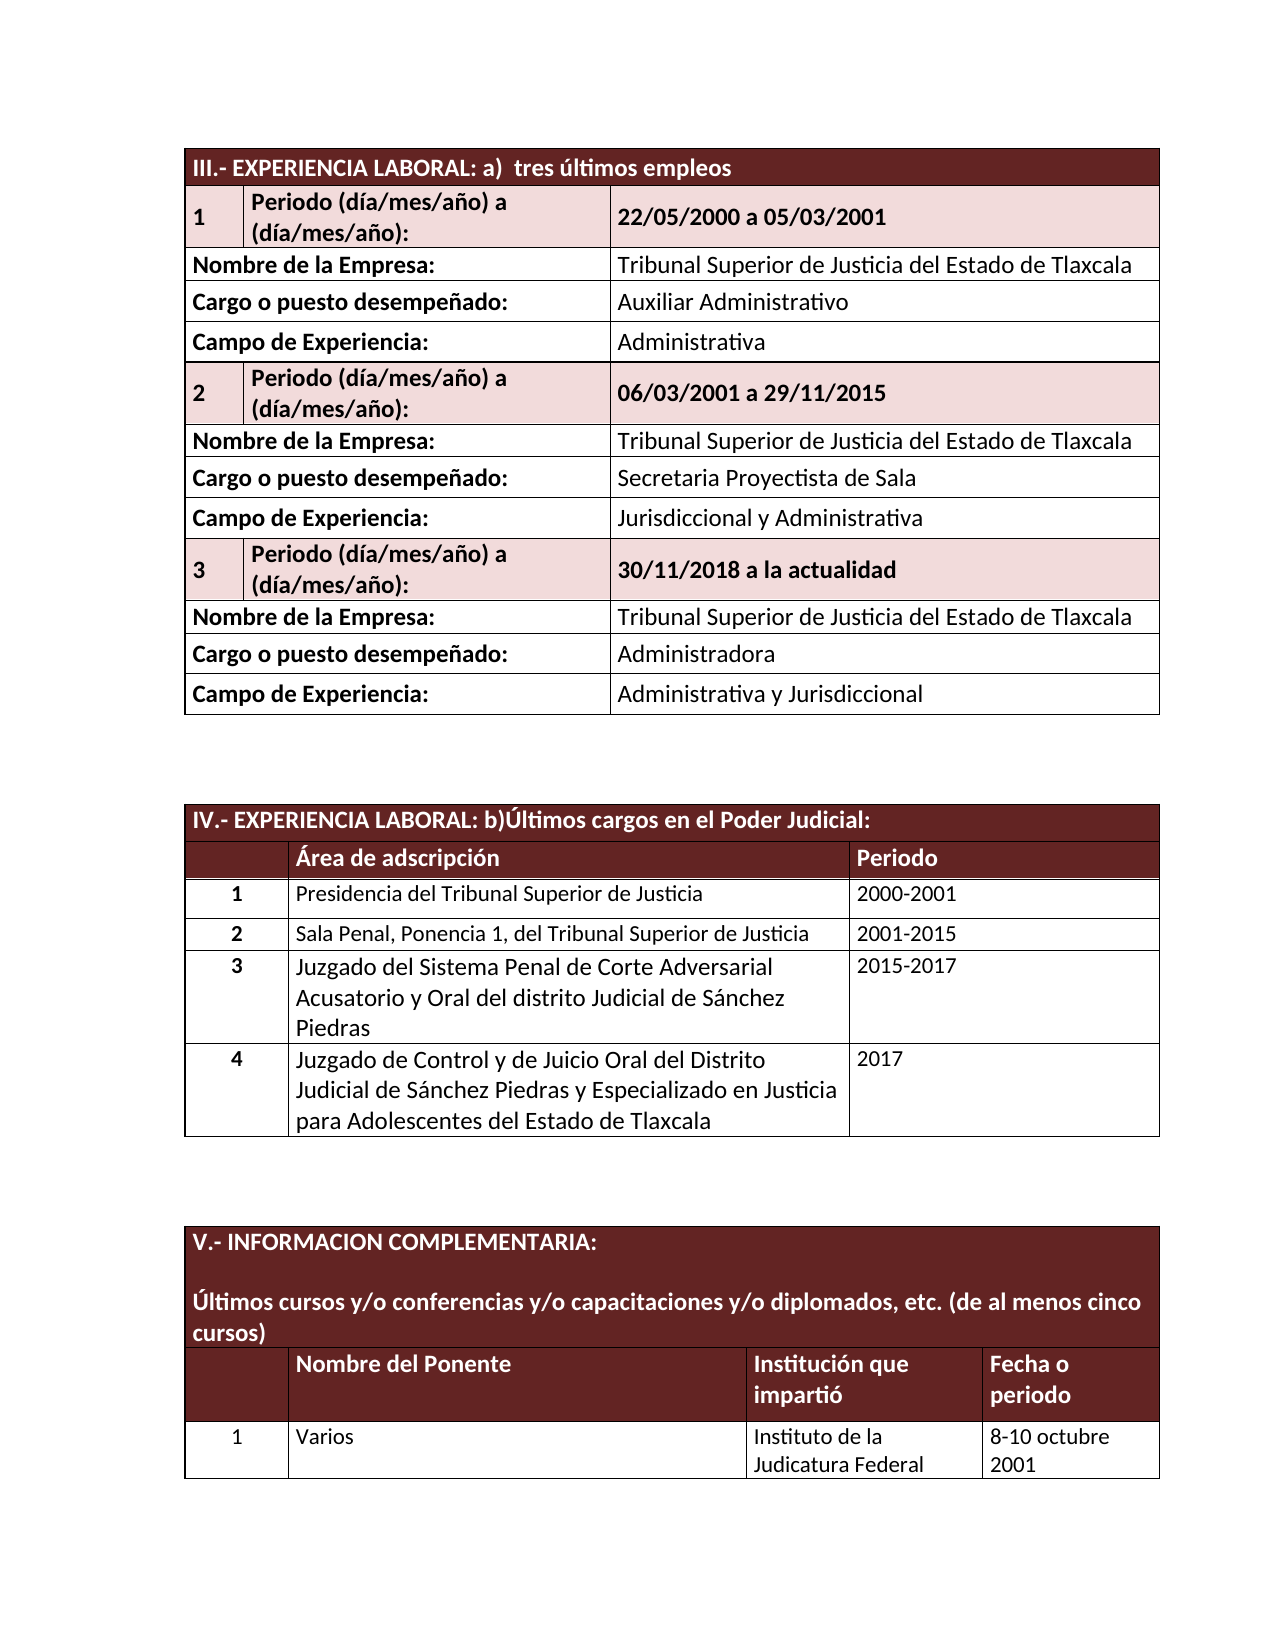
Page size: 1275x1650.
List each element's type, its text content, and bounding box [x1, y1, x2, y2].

table_cell Campo de Experiencia: [186, 498, 610, 537]
table_cell Nombre del Ponente [289, 1348, 746, 1421]
table_cell 4 [186, 1044, 288, 1136]
table_cell 2 [186, 919, 288, 950]
table_cell [186, 842, 288, 878]
table_cell 30/11/2018 a la actualidad [611, 539, 1159, 599]
table_cell 3 [186, 539, 243, 599]
table_cell Periodo (día/mes/año) a (día/mes/año): [244, 363, 610, 423]
table_cell Sala Penal, Ponencia 1, del Tribunal Superior de Justicia [289, 919, 849, 950]
table_cell 8-10 octubre 2001 [983, 1422, 1159, 1478]
table_cell Administrativa [611, 322, 1159, 361]
table_cell Institución que impartió [747, 1348, 982, 1421]
table_cell Tribunal Superior de Justicia del Estado de Tlaxcala [611, 425, 1159, 456]
table_cell 1 [186, 880, 288, 918]
table_cell 2000-2001 [850, 880, 1159, 918]
table_cell Jurisdiccional y Administrativa [611, 498, 1159, 537]
table_cell Presidencia del Tribunal Superior de Justicia [289, 880, 849, 918]
table_cell Nombre de la Empresa: [186, 248, 610, 280]
table_cell 3 [186, 951, 288, 1043]
table_cell Administradora [611, 634, 1159, 673]
table_cell 06/03/2001 a 29/11/2015 [611, 363, 1159, 423]
table_cell Secretaria Proyectista de Sala [611, 457, 1159, 497]
table_cell 2015-2017 [850, 951, 1159, 1043]
table_cell Nombre de la Empresa: [186, 425, 610, 456]
table_cell Cargo o puesto desempeñado: [186, 634, 610, 673]
table_cell Administrativa y Jurisdiccional [611, 674, 1159, 714]
table_cell Área de adscripción [289, 842, 849, 878]
table_cell Tribunal Superior de Justicia del Estado de Tlaxcala [611, 601, 1159, 632]
table_cell Campo de Experiencia: [186, 674, 610, 714]
table_cell 1 [186, 186, 243, 247]
table_cell Tribunal Superior de Justicia del Estado de Tlaxcala [611, 248, 1159, 280]
table_cell Juzgado del Sistema Penal de Corte Adversarial Acusatorio y Oral del distrito Judicial de Sánchez Piedras [289, 951, 849, 1043]
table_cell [747, 1422, 982, 1478]
table_cell Nombre de la Empresa: [186, 601, 610, 632]
table_cell 1 [186, 1422, 288, 1478]
table_cell 22/05/2000 a 05/03/2001 [611, 186, 1159, 247]
table_cell Juzgado de Control y de Juicio Oral del Distrito Judicial de Sánchez Piedras y Especializado en Justicia para Adolescentes del Estado de Tlaxcala [289, 1044, 849, 1136]
table_cell Periodo (día/mes/año) a (día/mes/año): [244, 186, 610, 247]
table_header IV.- EXPERIENCIA LABORAL: b)Últimos cargos en el Poder Judicial: [186, 805, 1159, 841]
table_cell 2017 [850, 1044, 1159, 1136]
table_cell Periodo (día/mes/año) a (día/mes/año): [244, 539, 610, 599]
table_cell Campo de Experiencia: [186, 322, 610, 361]
table_header III.- EXPERIENCIA LABORAL: a) tres últimos empleos [186, 149, 1159, 185]
table_cell Auxiliar Administrativo [611, 281, 1159, 321]
table_cell [186, 1348, 288, 1421]
table_cell Varios [289, 1422, 746, 1478]
table_cell Periodo [850, 842, 1159, 878]
table_cell Cargo o puesto desempeñado: [186, 457, 610, 497]
table_cell Fecha o periodo [983, 1348, 1159, 1421]
table_header V.- INFORMACION COMPLEMENTARIA: Últimos cursos y/o conferencias y/o capacitaciones y/o diplomados, etc. (de al menos cinco cursos) [186, 1227, 1159, 1347]
table_cell Cargo o puesto desempeñado: [186, 281, 610, 321]
table_cell 2 [186, 363, 243, 423]
table_cell 2001-2015 [850, 919, 1159, 950]
